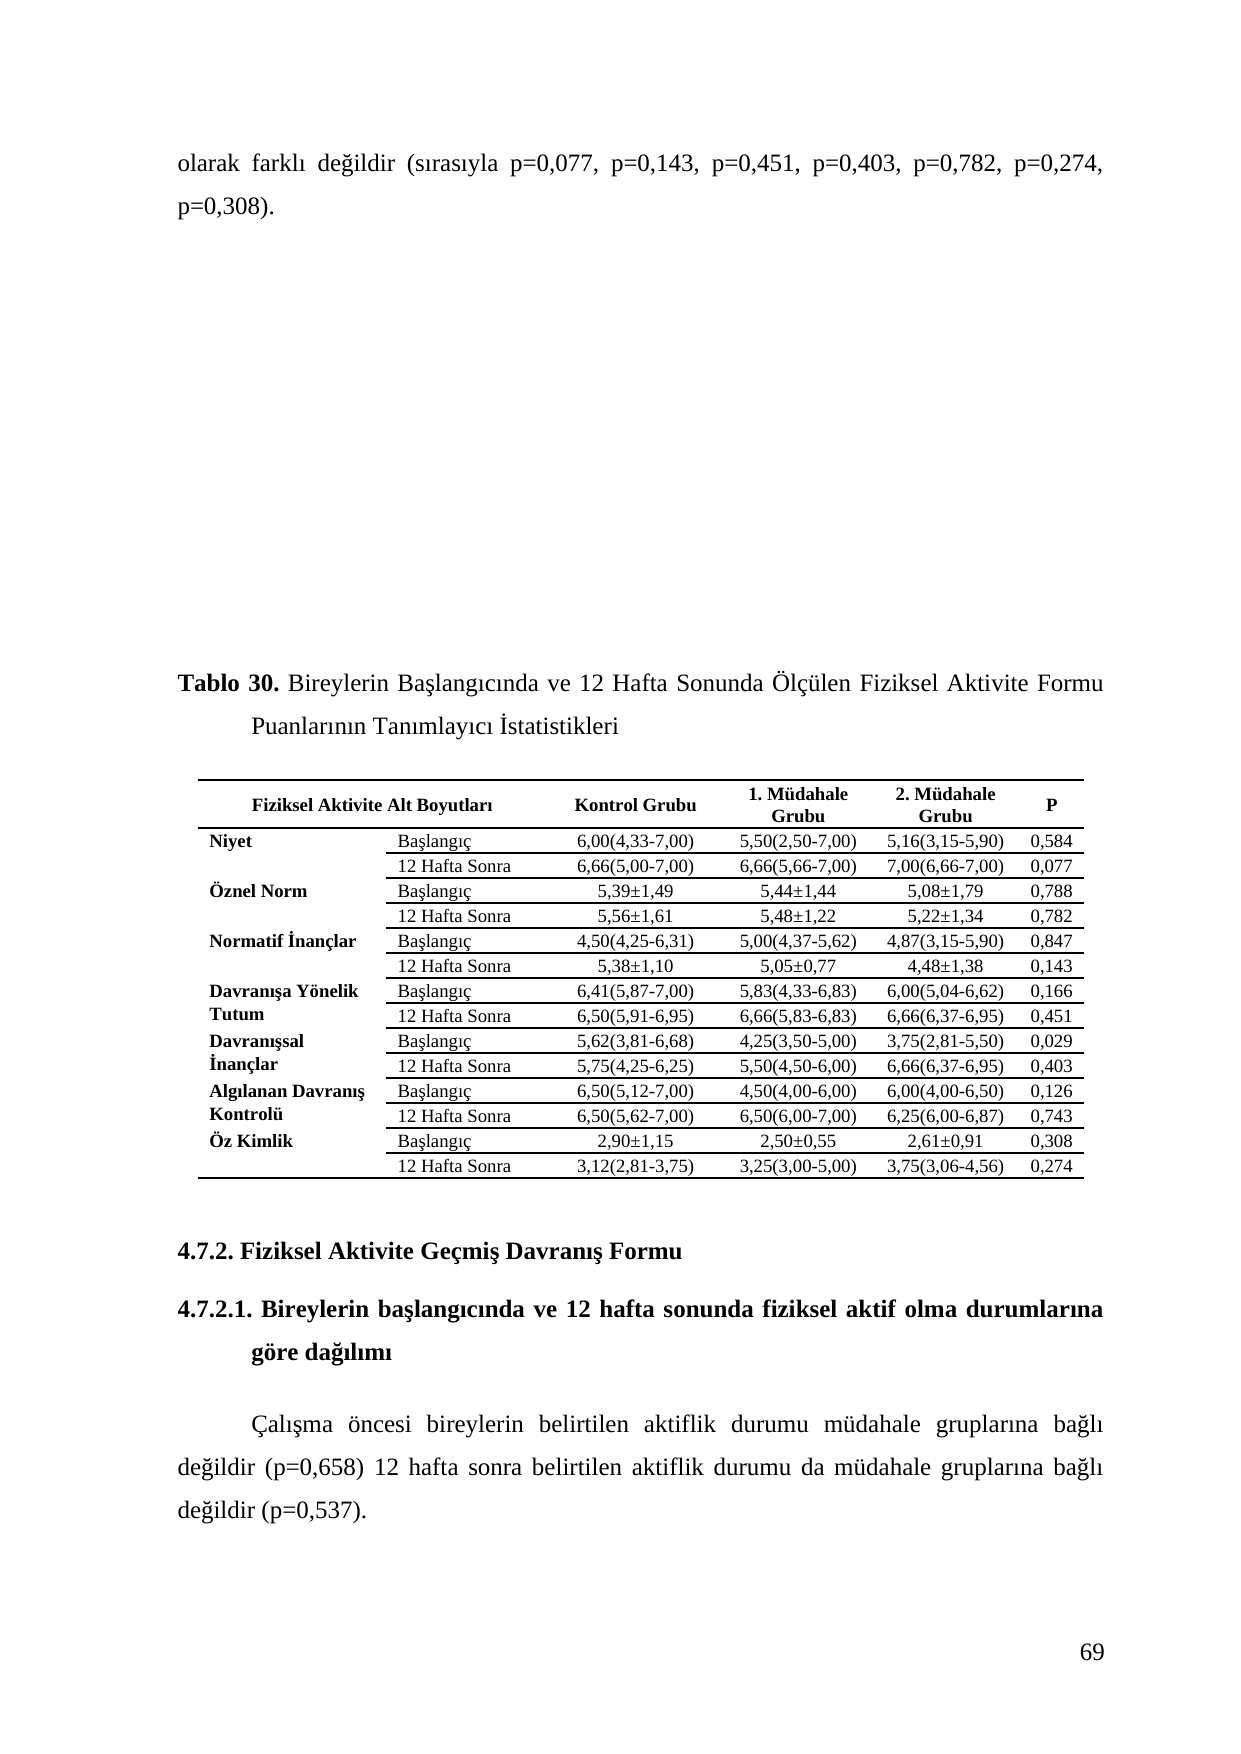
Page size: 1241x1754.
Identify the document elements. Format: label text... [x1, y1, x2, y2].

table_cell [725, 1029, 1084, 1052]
text 4.7.2.1. Bireylerin başlangıcında ve 12 hafta sonunda fiziksel aktif olma durumlarına göre dağılımı [177, 1294, 1104, 1366]
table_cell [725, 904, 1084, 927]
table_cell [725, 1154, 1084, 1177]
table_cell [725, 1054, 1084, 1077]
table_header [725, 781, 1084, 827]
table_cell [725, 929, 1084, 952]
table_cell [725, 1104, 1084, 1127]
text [177, 148, 1104, 219]
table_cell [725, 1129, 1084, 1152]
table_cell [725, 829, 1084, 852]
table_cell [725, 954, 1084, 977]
text Tablo 30. Bireylerin Başlangıcında ve 12 Hafta Sonunda Ölçülen Fiziksel Aktivite Formu Puanlarının Tanımlayıcı İstatistikleri [177, 668, 1104, 739]
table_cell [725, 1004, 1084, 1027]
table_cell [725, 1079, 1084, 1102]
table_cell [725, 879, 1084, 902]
text 4.7.2. Fiziksel Aktivite Geçmiş Davranış Formu [177, 1236, 1104, 1265]
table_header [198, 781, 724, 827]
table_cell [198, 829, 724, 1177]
text Çalışma öncesi bireylerin belirtilen aktiflik durumu müdahale gruplarına bağlı değildir (p=0,658) 12 hafta sonra belirtilen aktiflik durumu da müdahale gruplarına bağlı değildir (p=0,537). [177, 1409, 1104, 1524]
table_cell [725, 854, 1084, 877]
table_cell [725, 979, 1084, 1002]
